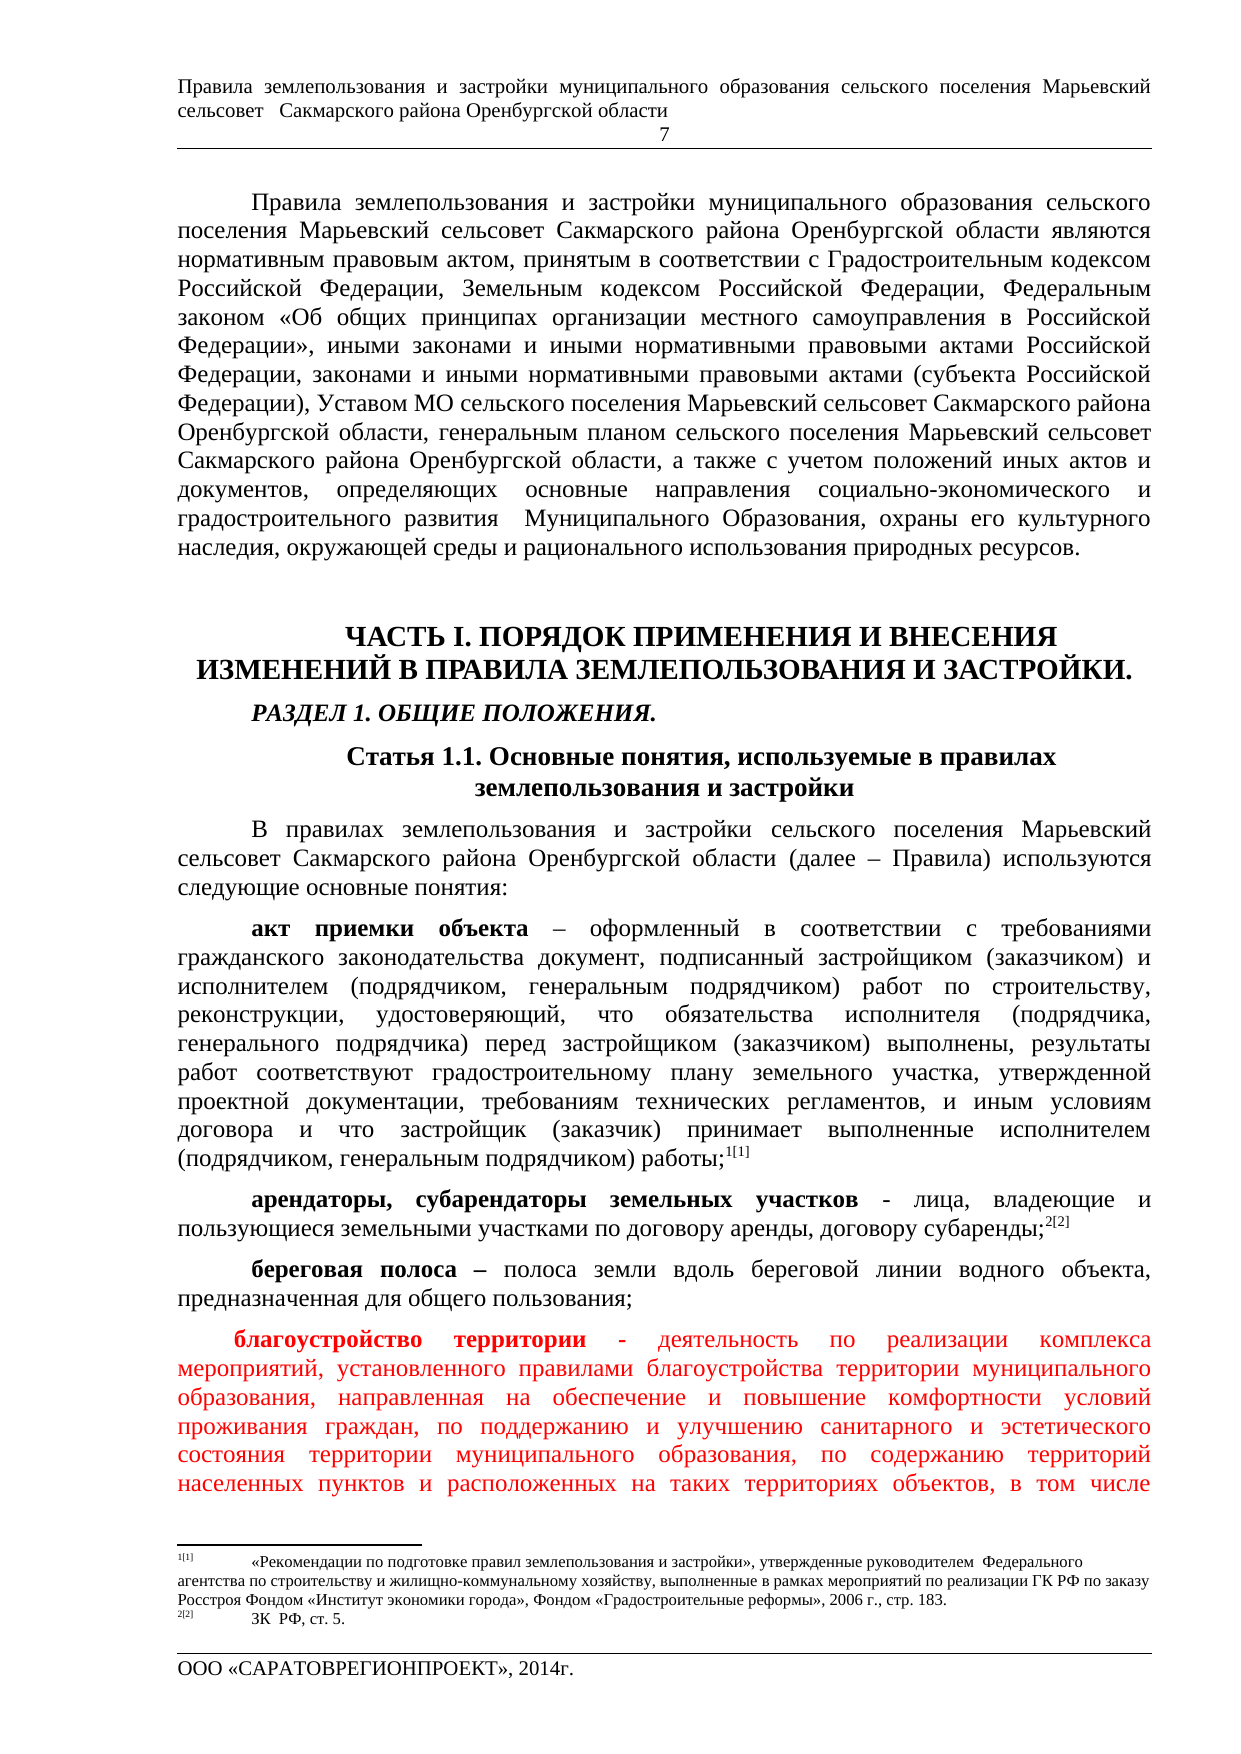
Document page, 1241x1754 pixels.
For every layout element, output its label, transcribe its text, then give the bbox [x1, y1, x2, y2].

text Часть I. Порядок применения и внесения изменений в правила землепользования и застройки. [177, 619, 1152, 686]
text акт приемки объекта – оформленный в соответствии с требованиями гражданского законодательства документ, подписанный застройщиком (заказчиком) и исполнителем (подрядчиком, генеральным подрядчиком) работ по строительству, реконструкции, удостоверяющий, что обязательства исполнителя (подрядчика, генерального подрядчика) перед застройщиком (заказчиком) выполнены, результаты работ соответствуют градостроительному плану земельного участка, утвержденной проектной документации, требованиям технических регламентов, и иным условиям договора и что застройщик (заказчик) принимает выполненные исполнителем (подрядчиком, генеральным подрядчиком) работы;[1] [177, 913, 1152, 1172]
text В правилах землепользования и застройки сельского поселения Марьевский сельсовет Сакмарского района Оренбургской области (далее – Правила) используются следующие основные понятия: [177, 814, 1152, 901]
text РАЗДЕЛ 1. ОБЩИЕ ПОЛОЖЕНИЯ. [177, 698, 1152, 727]
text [177, 1324, 1152, 1497]
text арендаторы, субарендаторы земельных участков - лица, владеющие и пользующиеся земельными участками по договору аренды, договору субаренды;[2] [177, 1184, 1152, 1242]
text береговая полоса – полоса земли вдоль береговой линии водного объекта, предназначенная для общего пользования; [177, 1254, 1152, 1312]
text Статья 1.1. Основные понятия, используемые в правилах землепользования и застройки [177, 740, 1152, 802]
text Правила землепользования и застройки муниципального образования сельского поселения Марьевский сельсовет Сакмарского района Оренбургской области являются нормативным правовым актом, принятым в соответствии с Градостроительным кодексом Российской Федерации, Земельным кодексом Российской Федерации, Федеральным законом «Об общих принципах организации местного самоуправления в Российской Федерации», иными законами и иными нормативными правовыми актами Российской Федерации, законами и иными нормативными правовыми актами (субъекта Российской Федерации), Уставом МО сельского поселения Марьевский сельсовет Сакмарского района Оренбургской области, генеральным планом сельского поселения Марьевский сельсовет Сакмарского района Оренбургской области, а также с учетом положений иных актов и документов, определяющих основные направления социально-экономического и градостроительного развития Муниципального Образования, охраны его культурного наследия, окружающей среды и рационального использования природных ресурсов. [177, 187, 1152, 560]
